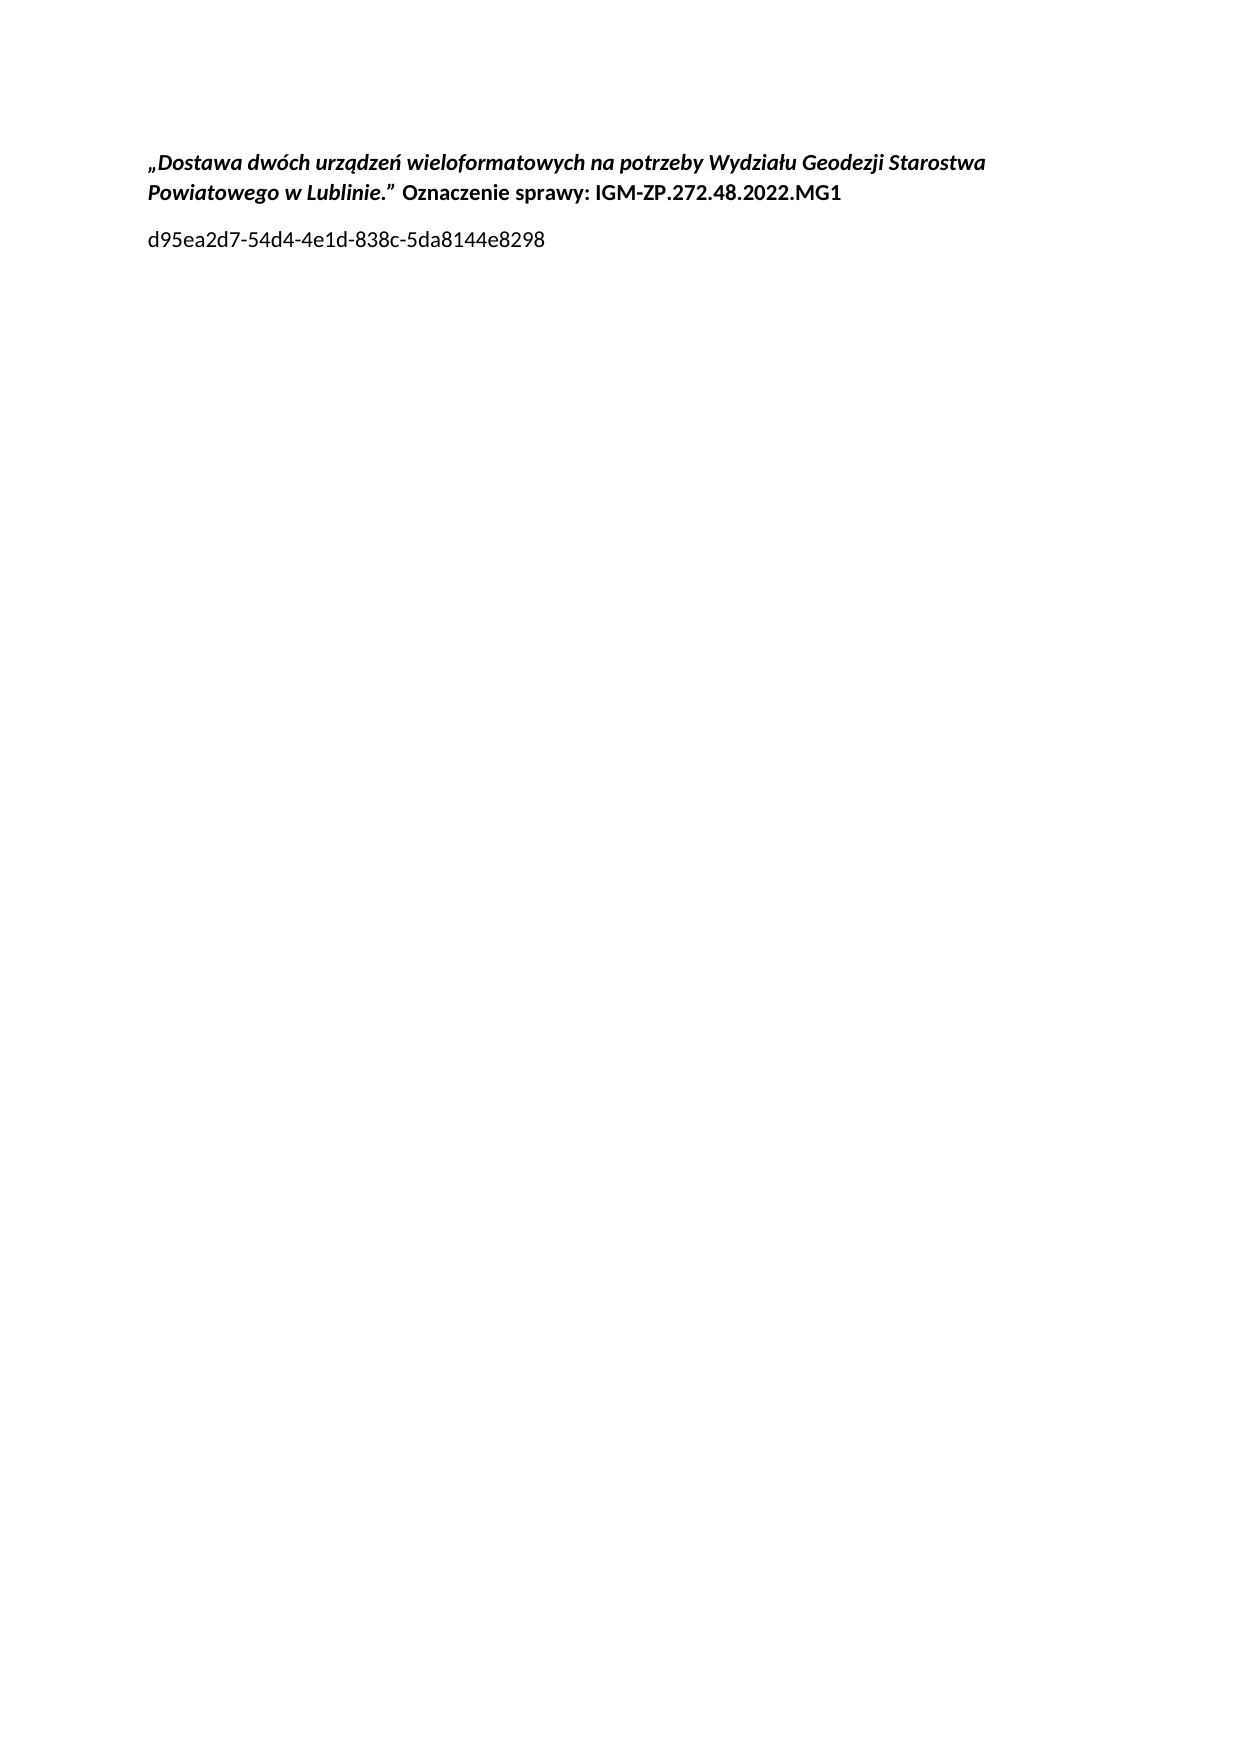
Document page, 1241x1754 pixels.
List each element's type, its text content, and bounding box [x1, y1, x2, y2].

text „Dostawa dwóch urządzeń wieloformatowych na potrzeby Wydziału Geodezji Starostwa Powiatowego w Lublinie.” Oznaczenie sprawy: IGM-ZP.272.48.2022.MG1 [148, 148, 1093, 206]
text d95ea2d7-54d4-4e1d-838c-5da8144e8298 [148, 225, 1093, 253]
